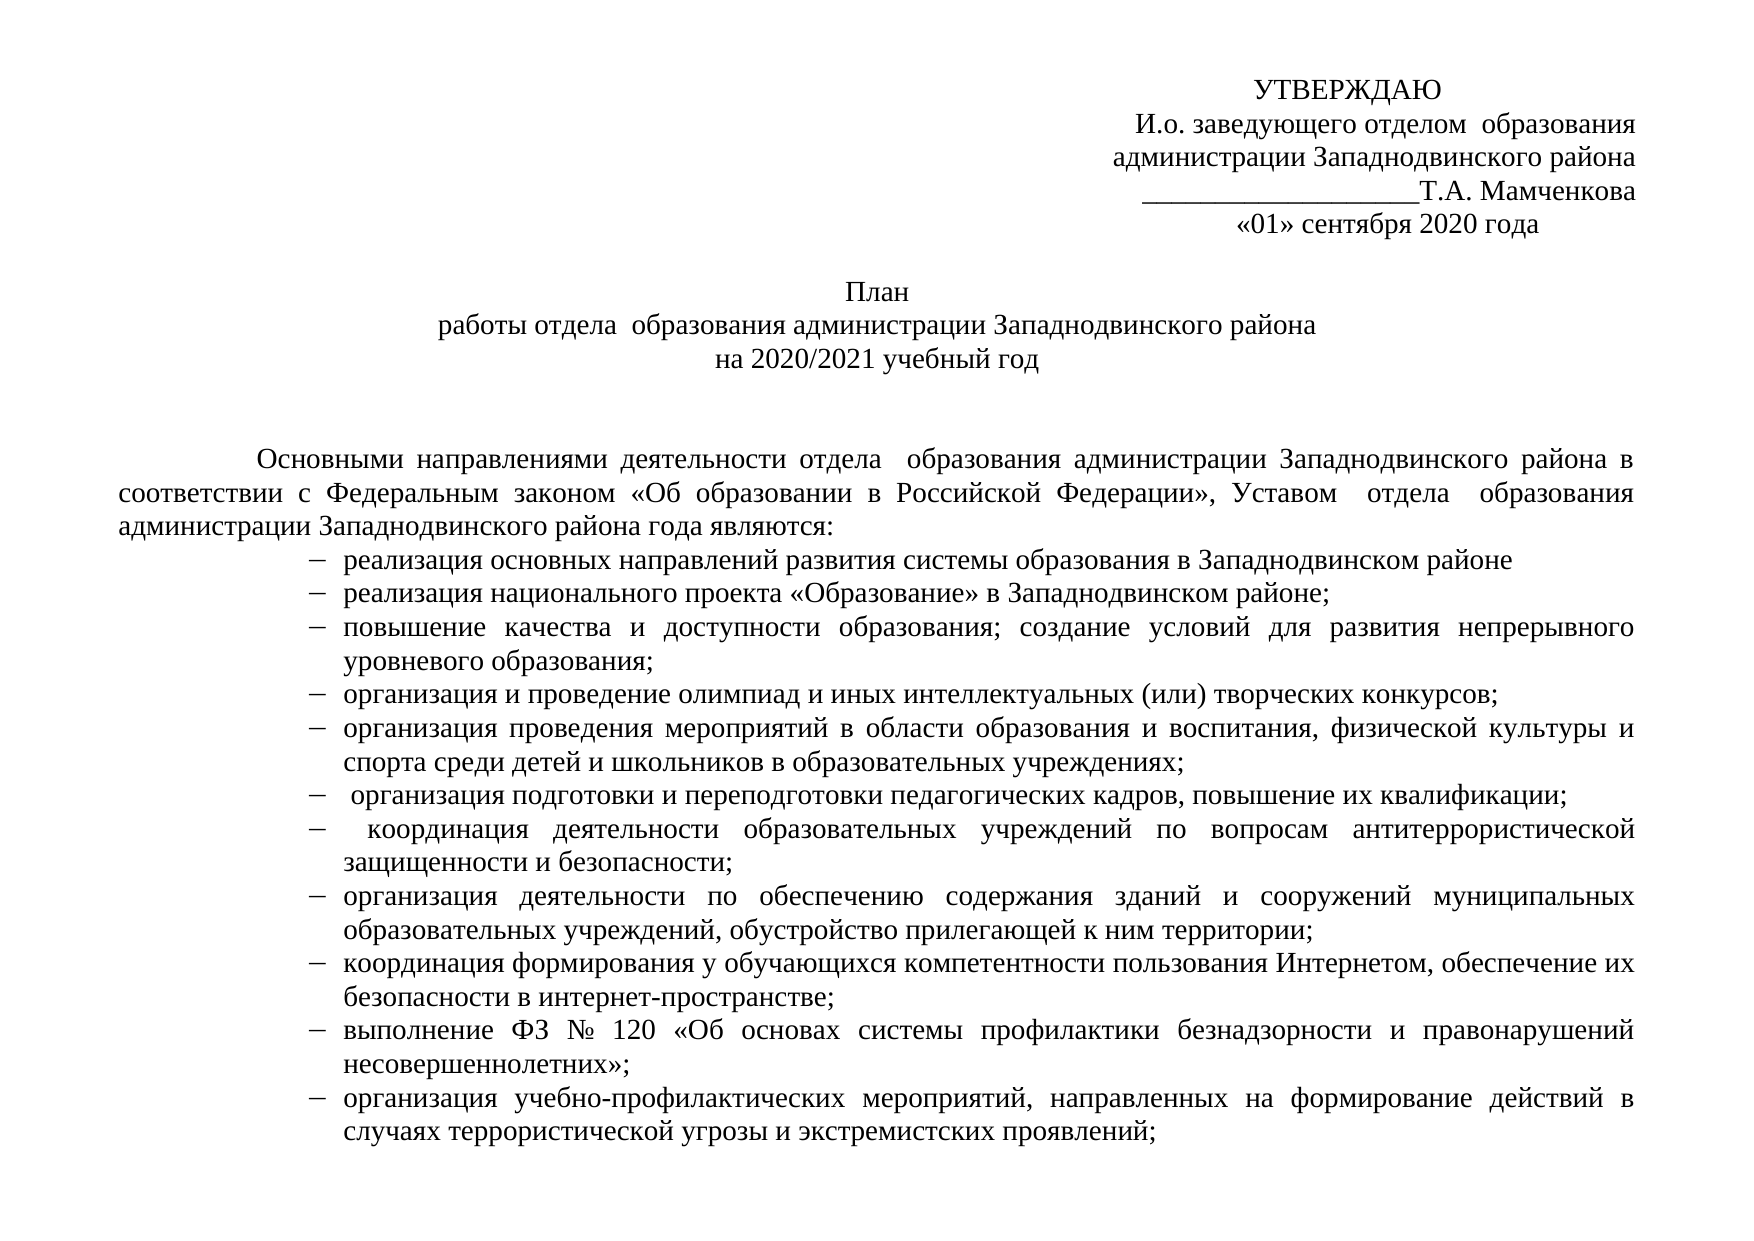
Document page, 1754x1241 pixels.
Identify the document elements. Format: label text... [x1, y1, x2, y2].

text администрации Западнодвинского района [118, 139, 1636, 173]
text на 2020/2021 учебный год [118, 341, 1636, 374]
list организация подготовки и переподготовки педагогических кадров, повышение их квалификации; [306, 777, 1636, 811]
list выполнение ФЗ № 120 «Об основах системы профилактики безнадзорности и правонарушений несовершеннолетних»; [306, 1012, 1636, 1080]
text УТВЕРЖДАЮ [118, 72, 1636, 106]
list координация формирования у обучающихся компетентности пользования Интернетом, обеспечение их безопасности в интернет-пространстве; [306, 945, 1636, 1012]
list организация проведения мероприятий в области образования и воспитания, физической культуры и спорта среди детей и школьников в образовательных учреждениях; [306, 710, 1636, 777]
text работы отдела образования администрации Западнодвинского района [118, 307, 1636, 341]
list реализация основных направлений развития системы образования в Западнодвинском районе [306, 542, 1636, 576]
list реализация национального проекта «Образование» в Западнодвинском районе; [306, 576, 1636, 609]
text ___________________Т.А. Мамченкова [118, 173, 1636, 207]
text План [118, 274, 1636, 307]
list организация деятельности по обеспечению содержания зданий и сооружений муниципальных образовательных учреждений, обустройство прилегающей к ним территории; [306, 878, 1636, 945]
list координация деятельности образовательных учреждений по вопросам антитеррористической защищенности и безопасности; [306, 811, 1636, 878]
text «01» сентября 2020 года [118, 207, 1636, 240]
text Основными направлениями деятельности отдела образования администрации Западнодвинского района в соответствии с Федеральным законом «Об образовании в Российской Федерации», Уставом отдела образования администрации Западнодвинского района года являются: [118, 441, 1636, 542]
list организация и проведение олимпиад и иных интеллектуальных (или) творческих конкурсов; [306, 676, 1636, 710]
list повышение качества и доступности образования; создание условий для развития непрерывного уровневого образования; [306, 609, 1636, 676]
text И.о. заведующего отделом образования [118, 106, 1636, 139]
list организация учебно-профилактических мероприятий, направленных на формирование действий в случаях террористической угрозы и экстремистских проявлений; [306, 1080, 1636, 1147]
